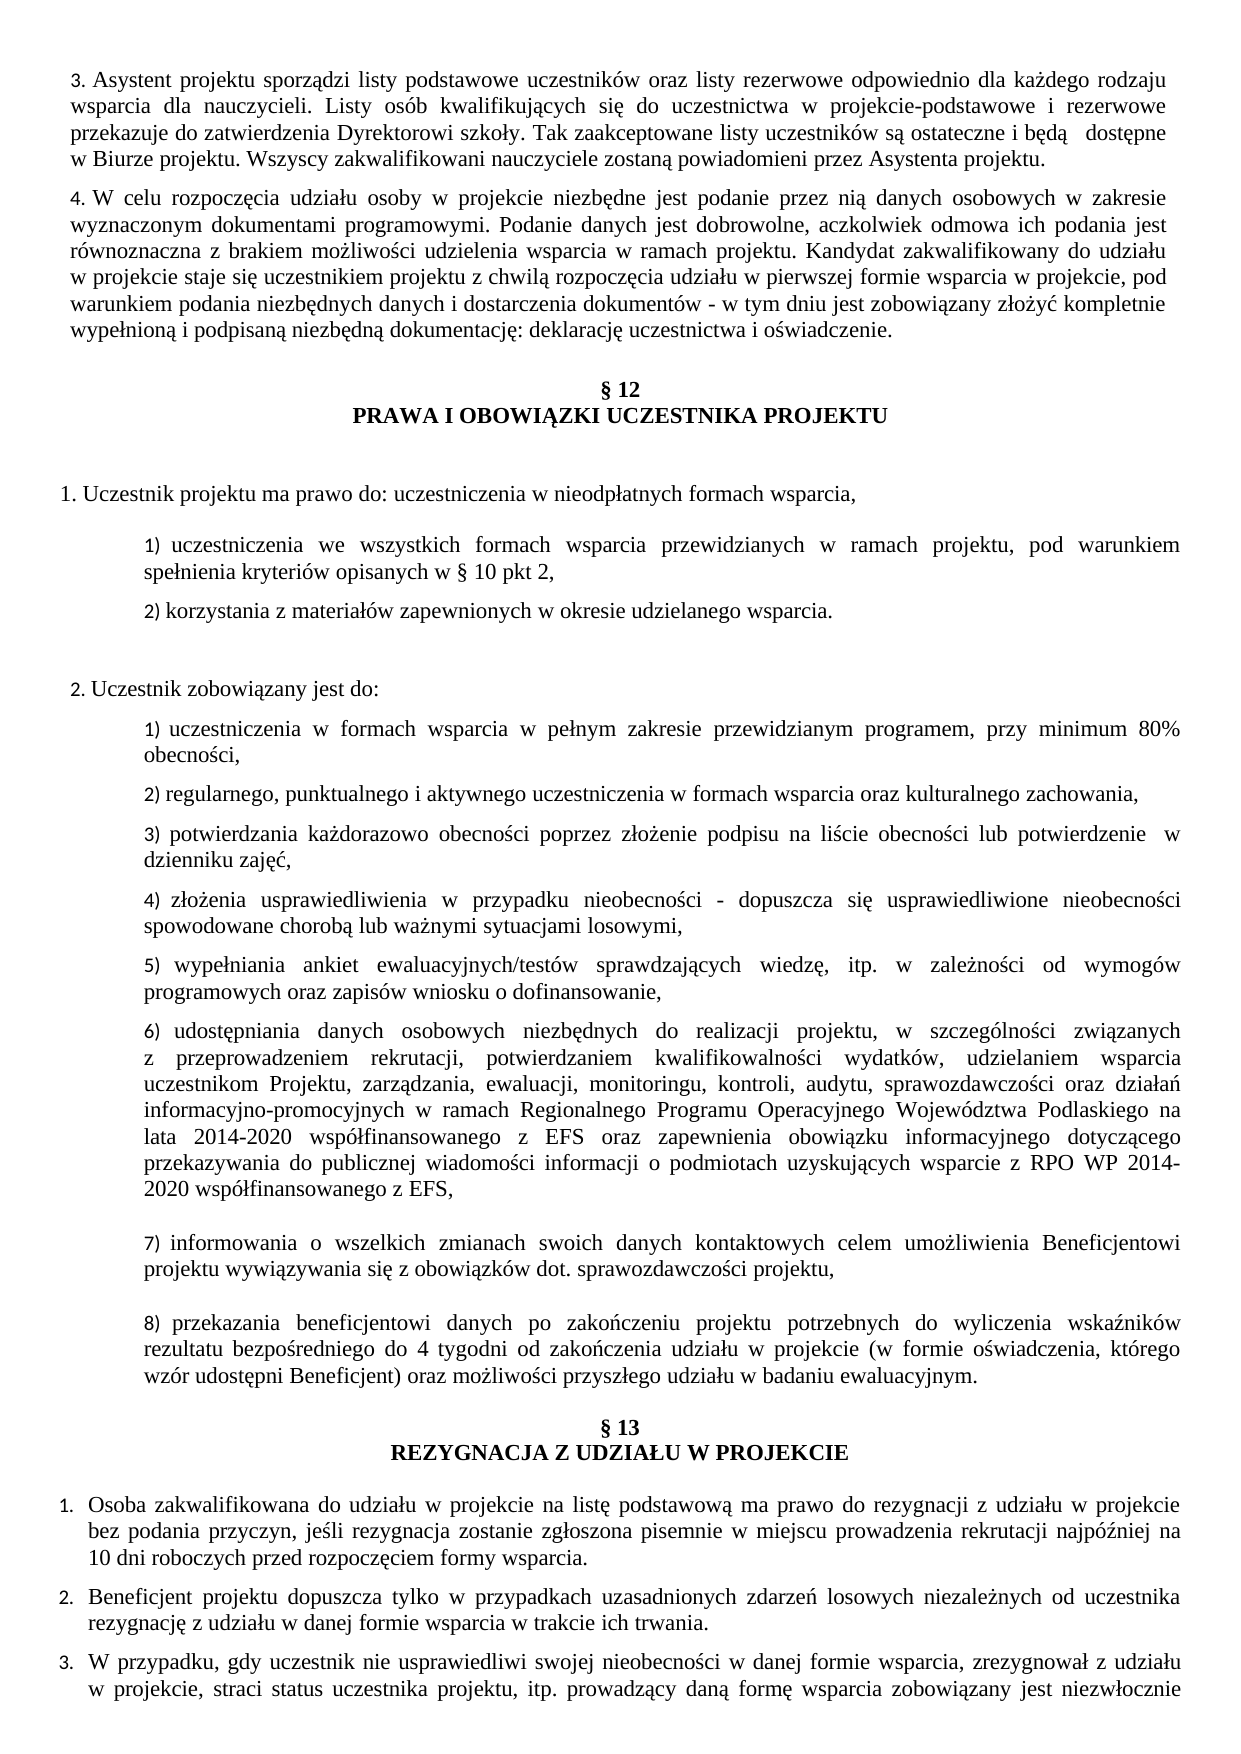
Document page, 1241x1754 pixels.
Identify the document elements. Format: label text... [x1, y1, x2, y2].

subtitle § 12 [59, 376, 1181, 402]
list Asystent projektu sporządzi listy podstawowe uczestników oraz listy rezerwowe odpowiednio dla każdego rodzaju wsparcia dla nauczycieli. Listy osób kwalifikujących się do uczestnictwa w projekcie-podstawowe i rezerwowe przekazuje do zatwierdzenia Dyrektorowi szkoły. Tak zaakceptowane listy uczestników są ostateczne i będą dostępne w Biurze projektu. Wszyscy zakwalifikowani nauczyciele zostaną powiadomieni przez Asystenta projektu. [70, 66, 1166, 172]
list W celu rozpoczęcia udziału osoby w projekcie niezbędne jest podanie przez nią danych osobowych w zakresie wyznaczonym dokumentami programowymi. Podanie danych jest dobrowolne, aczkolwiek odmowa ich podania jest równoznaczna z brakiem możliwości udzielenia wsparcia w ramach projektu. Kandydat zakwalifikowany do udziału w projekcie staje się uczestnikiem projektu z chwilą rozpoczęcia udziału w pierwszej formie wsparcia w projekcie, pod warunkiem podania niezbędnych danych i dostarczenia dokumentów - w tym dniu jest zobowiązany złożyć kompletnie wypełnioną i podpisaną niezbędną dokumentację: deklarację uczestnictwa i oświadczenie. [70, 184, 1167, 342]
text REZYGNACJA Z UDZIAŁU W PROJEKCIE [58, 1440, 1181, 1465]
list informowania o wszelkich zmianach swoich danych kontaktowych celem umożliwienia Beneficjentowi projektu wywiązywania się z obowiązków dot. sprawozdawczości projektu, [144, 1229, 1181, 1282]
list przekazania beneficjentowi danych po zakończeniu projektu potrzebnych do wyliczenia wskaźników rezultatu bezpośredniego do 4 tygodni od zakończenia udziału w projekcie (w formie oświadczenia, którego wzór udostępni Beneficjent) oraz możliwości przyszłego udziału w badaniu ewaluacyjnym. [144, 1309, 1181, 1388]
list udostępniania danych osobowych niezbędnych do realizacji projektu, w szczególności związanych z przeprowadzeniem rekrutacji, potwierdzaniem kwalifikowalności wydatków, udzielaniem wsparcia uczestnikom Projektu, zarządzania, ewaluacji, monitoringu, kontroli, audytu, sprawozdawczości oraz działań informacyjno-promocyjnych w ramach Regionalnego Programu Operacyjnego Województwa Podlaskiego na lata 2014-2020 współfinansowanego z EFS oraz zapewnienia obowiązku informacyjnego dotyczącego przekazywania do publicznej wiadomości informacji o podmiotach uzyskujących wsparcie z RPO WP 2014- 2020 współfinansowanego z EFS, [144, 1017, 1181, 1202]
list złożenia usprawiedliwienia w przypadku nieobecności - dopuszcza się usprawiedliwione nieobecności spowodowane chorobą lub ważnymi sytuacjami losowymi, [144, 886, 1181, 938]
list Osoba zakwalifikowana do udziału w projekcie na listę podstawową ma prawo do rezygnacji z udziału w projekcie bez podania przyczyn, jeśli rezygnacja zostanie zgłoszona pisemnie w miejscu prowadzenia rekrutacji najpóźniej na 10 dni roboczych przed rozpoczęciem formy wsparcia. [58, 1491, 1181, 1570]
text PRAWA I OBOWIĄZKI UCZESTNIKA PROJEKTU [59, 402, 1181, 429]
text 1. Uczestnik projektu ma prawo do: uczestniczenia w nieodpłatnych formach wsparcia, [59, 480, 1181, 506]
subtitle § 13 [58, 1415, 1181, 1440]
list Uczestnik zobowiązany jest do: [70, 675, 1181, 702]
list wypełniania ankiet ewaluacyjnych/testów sprawdzających wiedzę, itp. w zależności od wymogów programowych oraz zapisów wniosku o dofinansowanie, [144, 951, 1181, 1004]
list korzystania z materiałów zapewnionych w okresie udzielanego wsparcia. [144, 597, 1181, 624]
list potwierdzania każdorazowo obecności poprzez złożenie podpisu na liście obecności lub potwierdzenie w dzienniku zajęć, [144, 820, 1181, 873]
list uczestniczenia we wszystkich formach wsparcia przewidzianych w ramach projektu, pod warunkiem spełnienia kryteriów opisanych w § 10 pkt 2, [144, 531, 1181, 584]
list regularnego, punktualnego i aktywnego uczestniczenia w formach wsparcia oraz kulturalnego zachowania, [144, 781, 1181, 807]
list Beneficjent projektu dopuszcza tylko w przypadkach uzasadnionych zdarzeń losowych niezależnych od uczestnika rezygnację z udziału w danej formie wsparcia w trakcie ich trwania. [58, 1583, 1181, 1636]
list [58, 1648, 1181, 1701]
list uczestniczenia w formach wsparcia w pełnym zakresie przewidzianym programem, przy minimum 80% obecności, [144, 715, 1181, 768]
